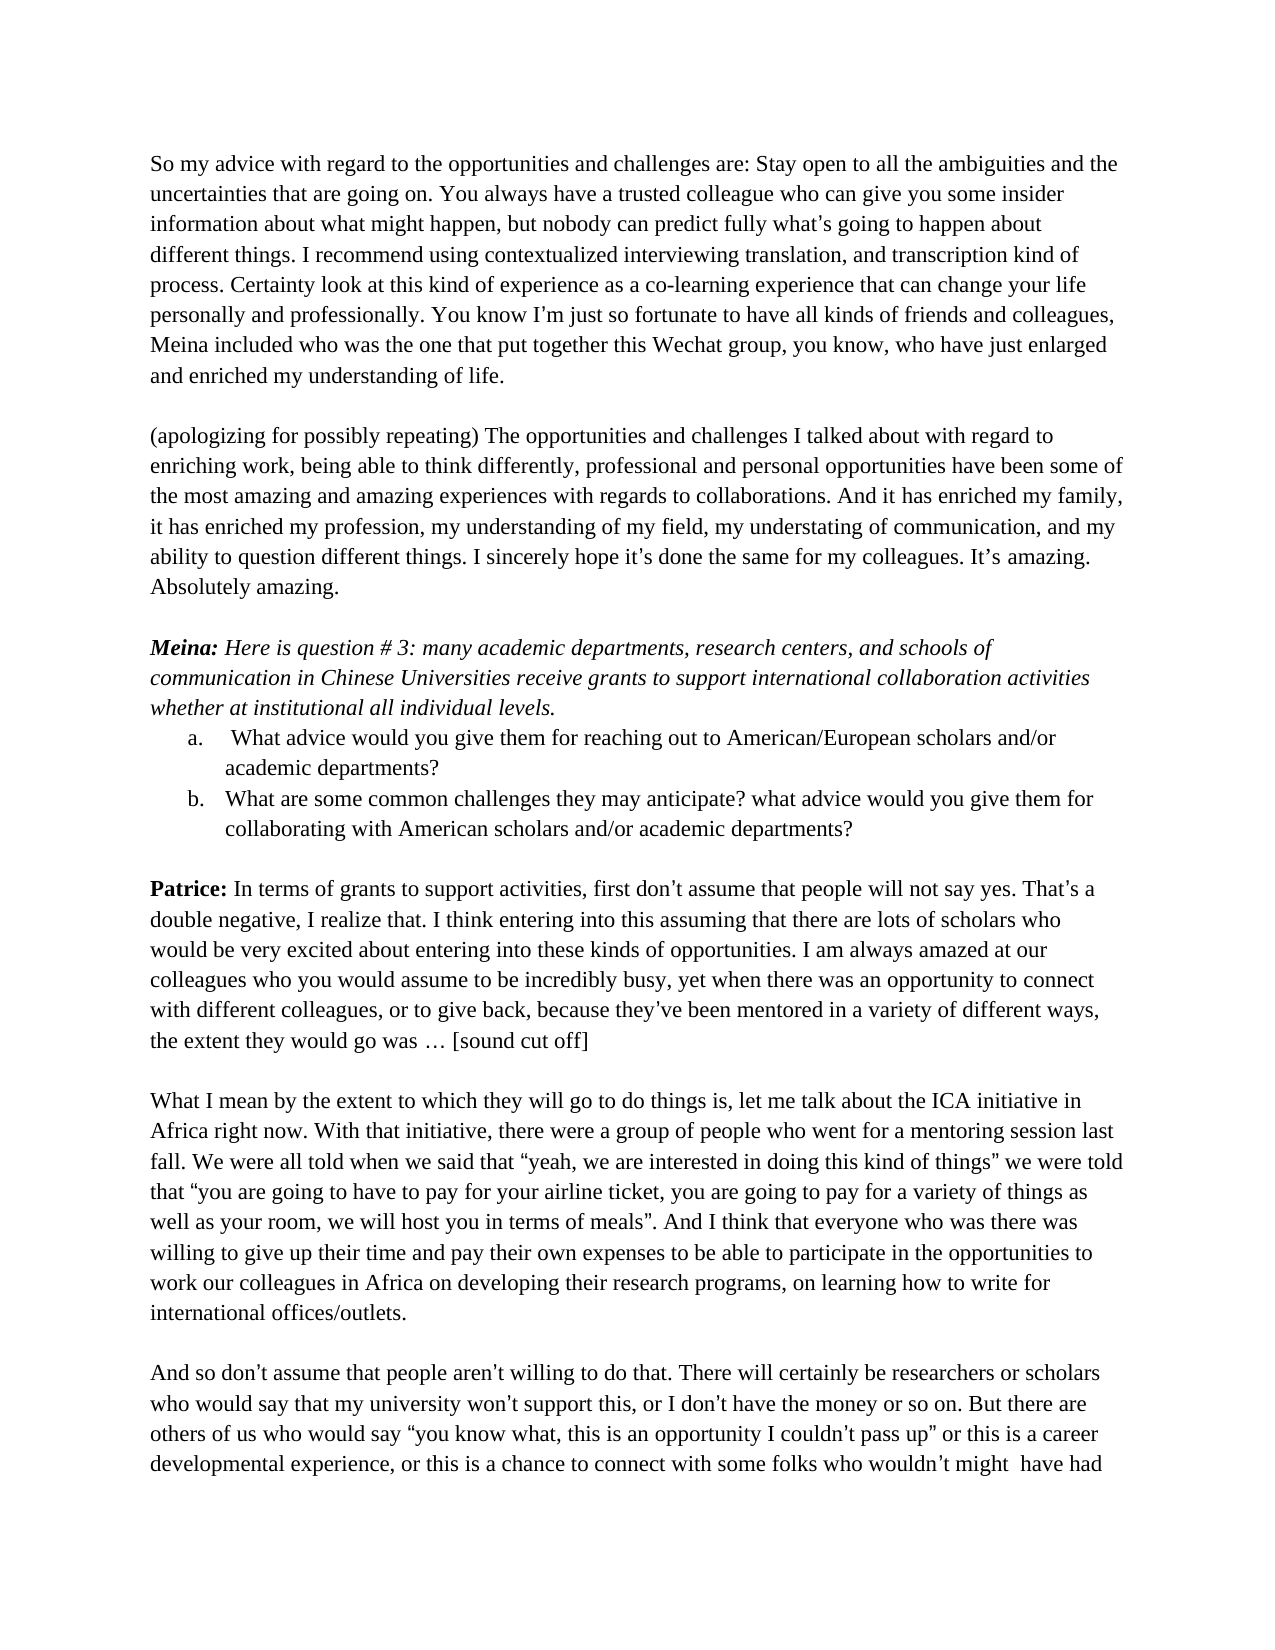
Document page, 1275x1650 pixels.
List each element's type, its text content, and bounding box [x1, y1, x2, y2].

list What advice would you give them for reaching out to American/European scholars and/or academic departments? [187, 724, 1125, 781]
text What I mean by the extent to which they will go to do things is, let me talk about the ICA initiative in Africa right now. With that initiative, there were a group of people who went for a mentoring session last fall. We were all told when we said that “yeah, we are interested in doing this kind of things” we were told that “you are going to have to pay for your airline ticket, you are going to pay for a variety of things as well as your room, we will host you in terms of meals”. And I think that everyone who was there was willing to give up their time and pay their own expenses to be able to participate in the opportunities to work our colleagues in Africa on developing their research programs, on learning how to write for international offices/outlets. [150, 1087, 1125, 1325]
text So my advice with regard to the opportunities and challenges are: Stay open to all the ambiguities and the uncertainties that are going on. You always have a trusted colleague who can give you some insider information about what might happen, but nobody can predict fully what’s going to happen about different things. I recommend using contextualized interviewing translation, and transcription kind of process. Certainty look at this kind of experience as a co-learning experience that can change your life personally and professionally. You know I’m just so fortunate to have all kinds of friends and colleagues, Meina included who was the one that put together this Wechat group, you know, who have just enlarged and enriched my understanding of life. [150, 150, 1125, 388]
text (apologizing for possibly repeating) The opportunities and challenges I talked about with regard to enriching work, being able to think differently, professional and personal opportunities have been some of the most amazing and amazing experiences with regards to collaborations. And it has enriched my family, it has enriched my profession, my understanding of my field, my understating of communication, and my ability to question different things. I sincerely hope it’s done the same for my colleagues. It’s amazing. Absolutely amazing. [150, 422, 1125, 599]
text Patrice: In terms of grants to support activities, first don’t assume that people will not say yes. That’s a double negative, I realize that. I think entering into this assuming that there are lots of scholars who would be very excited about entering into these kinds of opportunities. I am always amazed at our colleagues who you would assume to be incredibly busy, yet when there was an opportunity to connect with different colleagues, or to give back, because they’ve been mentored in a variety of different ways, the extent they would go was … [sound cut off] [150, 875, 1125, 1053]
text Meina: Here is question # 3: many academic departments, research centers, and schools of communication in Chinese Universities receive grants to support international collaboration activities whether at institutional all individual levels. [150, 634, 1125, 720]
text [150, 1359, 1125, 1477]
list What are some common challenges they may anticipate? what advice would you give them for collaborating with American scholars and/or academic departments? [187, 785, 1125, 841]
